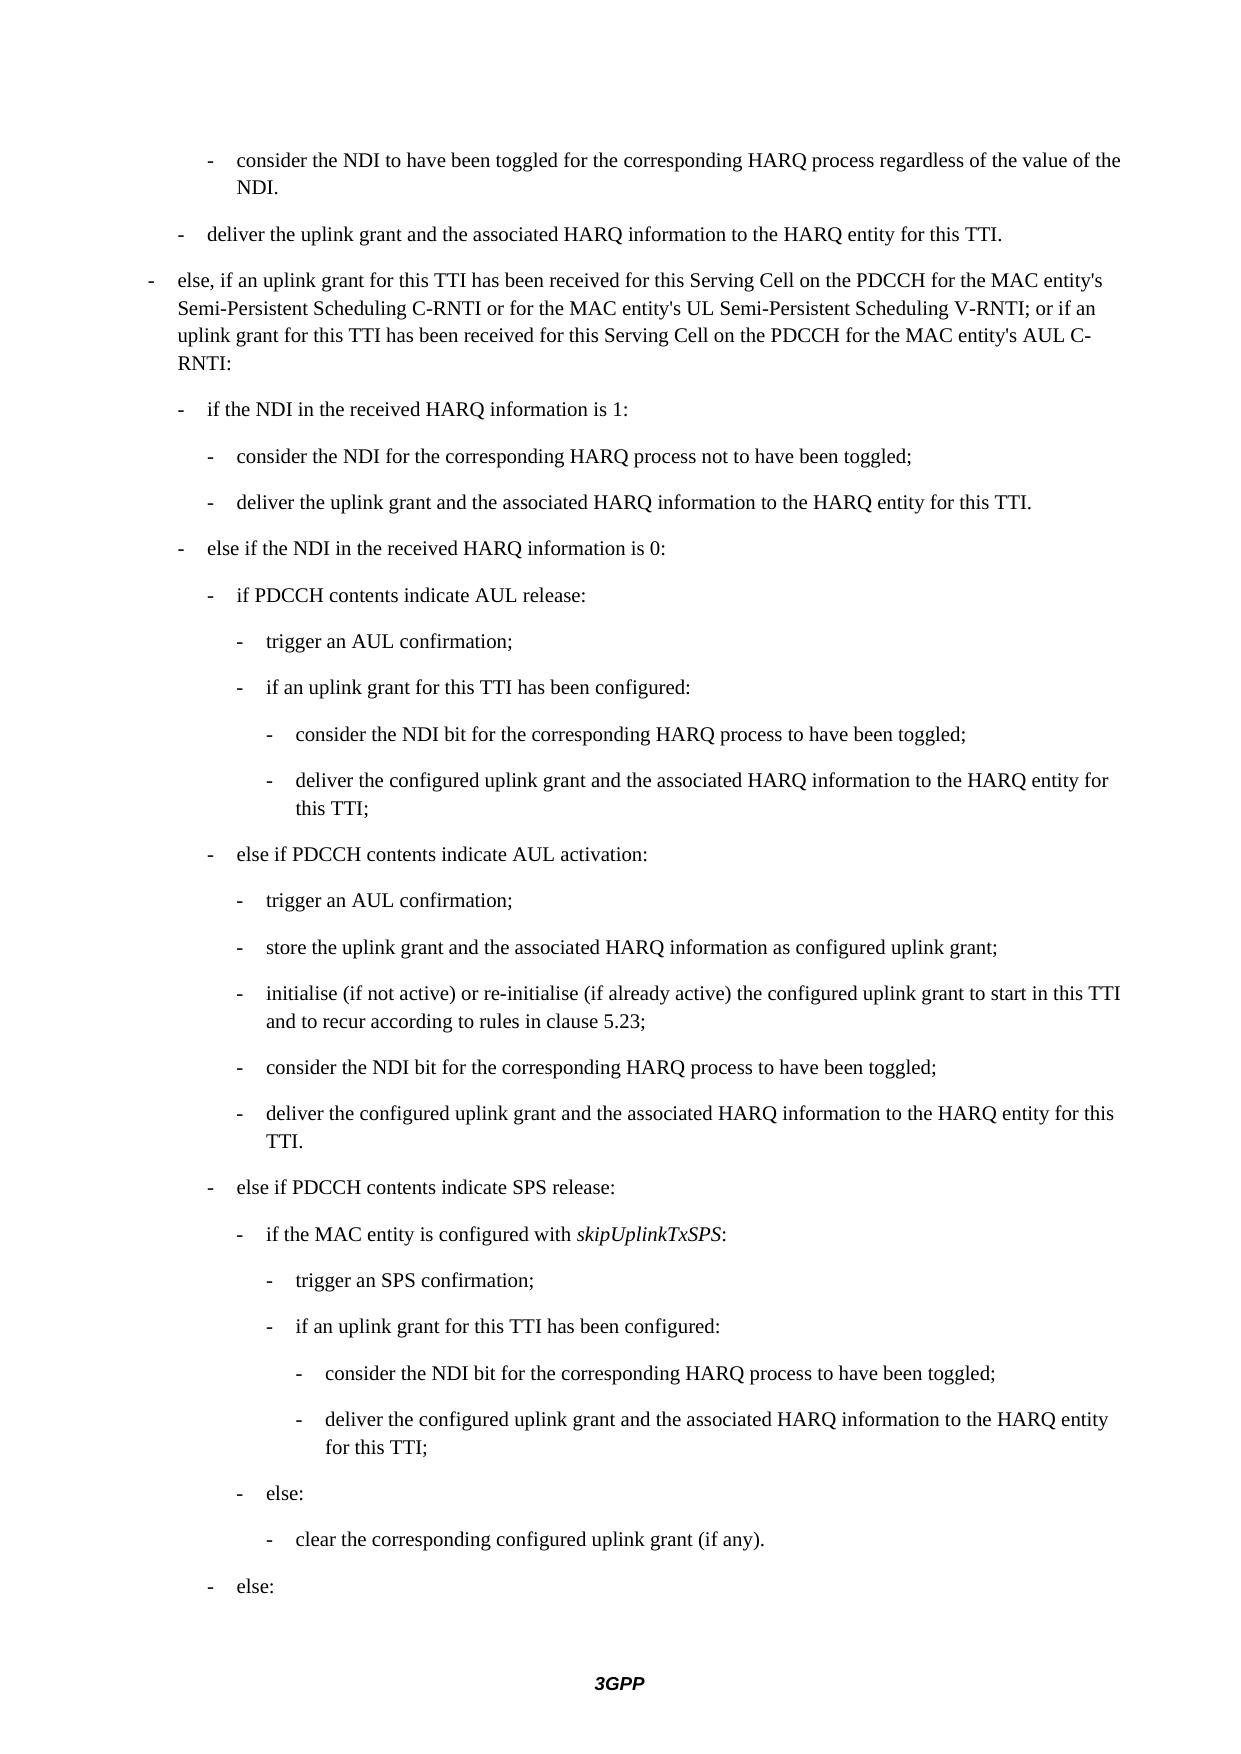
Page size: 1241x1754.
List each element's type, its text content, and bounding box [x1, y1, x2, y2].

text - deliver the configured uplink grant and the associated HARQ information to the HARQ entity for this TTI; [295, 1407, 1122, 1459]
text - deliver the configured uplink grant and the associated HARQ information to the HARQ entity for this TTI. [236, 1101, 1122, 1153]
text - else if PDCCH contents indicate AUL activation: [207, 842, 1122, 866]
text - clear the corresponding configured uplink grant (if any). [266, 1527, 1122, 1551]
text - consider the NDI for the corresponding HARQ process not to have been toggled; [207, 443, 1122, 468]
text - consider the NDI bit for the corresponding HARQ process to have been toggled; [266, 722, 1122, 746]
text - deliver the uplink grant and the associated HARQ information to the HARQ entity for this TTI. [207, 490, 1122, 514]
text - else if PDCCH contents indicate SPS release: [207, 1175, 1122, 1199]
text - if the NDI in the received HARQ information is 1: [177, 397, 1122, 421]
text - else: [236, 1481, 1122, 1505]
text - if PDCCH contents indicate AUL release: [207, 583, 1122, 607]
text - trigger an AUL confirmation; [236, 888, 1122, 912]
text - trigger an AUL confirmation; [236, 629, 1122, 653]
text - store the uplink grant and the associated HARQ information as configured uplink grant; [236, 935, 1122, 959]
text - deliver the configured uplink grant and the associated HARQ information to the HARQ entity for this TTI; [266, 768, 1122, 820]
text - else, if an uplink grant for this TTI has been received for this Serving Cell on the PDCCH for the MAC entity's Semi-Persistent Scheduling C-RNTI or for the MAC entity's UL Semi-Persistent Scheduling V-RNTI; or if an uplink grant for this TTI has been received for this Serving Cell on the PDCCH for the MAC entity's AUL C-RNTI: [148, 268, 1122, 375]
text - else: [207, 1574, 1122, 1598]
text - else if the NDI in the received HARQ information is 0: [177, 536, 1122, 560]
text - if the MAC entity is configured with skipUplinkTxSPS: [236, 1222, 1122, 1246]
text - consider the NDI bit for the corresponding HARQ process to have been toggled; [236, 1055, 1122, 1079]
text - consider the NDI to have been toggled for the corresponding HARQ process regardless of the value of the NDI. [207, 148, 1122, 199]
text - deliver the uplink grant and the associated HARQ information to the HARQ entity for this TTI. [177, 222, 1122, 246]
text - trigger an SPS confirmation; [266, 1268, 1122, 1292]
text - initialise (if not active) or re-initialise (if already active) the configured uplink grant to start in this TTI and to recur according to rules in clause 5.23; [236, 981, 1122, 1033]
text - if an uplink grant for this TTI has been configured: [236, 675, 1122, 699]
text - if an uplink grant for this TTI has been configured: [266, 1314, 1122, 1338]
text - consider the NDI bit for the corresponding HARQ process to have been toggled; [295, 1361, 1122, 1385]
